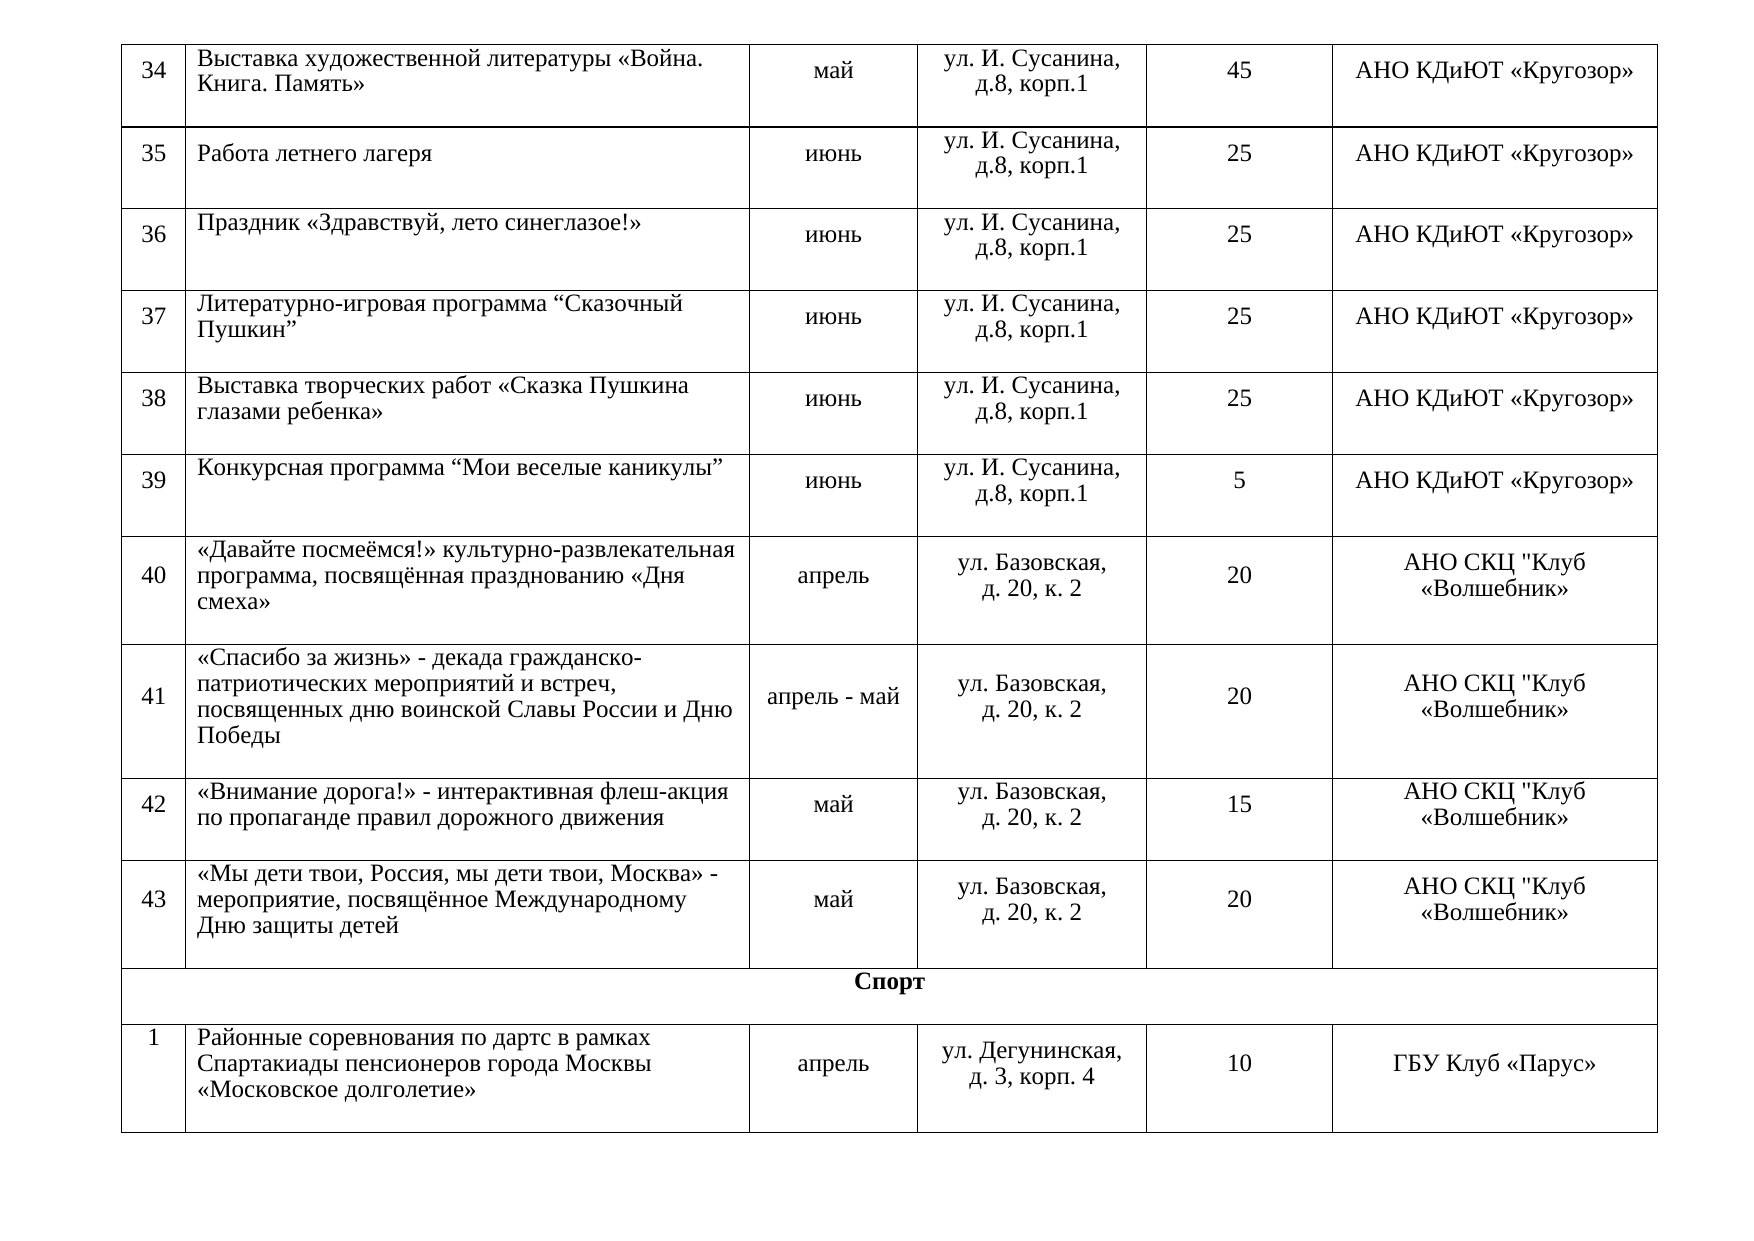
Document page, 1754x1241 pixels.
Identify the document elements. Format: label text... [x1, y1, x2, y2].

table_cell июнь [750, 209, 917, 290]
table_cell «Внимание дорога!» - интерактивная флеш-акция по пропаганде правил дорожного движения [186, 779, 749, 860]
table_cell 25 [1147, 128, 1332, 208]
table_cell АНО КДиЮТ «Кругозор» [1333, 128, 1657, 208]
table_cell 15 [1147, 779, 1332, 860]
table_cell «Давайте посмеёмся!» культурно-развлекательная программа, посвящённая празднованию «Дня смеха» [186, 537, 749, 644]
table_cell апрель - май [750, 645, 917, 778]
table_cell апрель [750, 1025, 917, 1132]
table_cell май [750, 861, 917, 968]
table_cell ул. И. Сусанина, д.8, корп.1 [918, 455, 1146, 536]
table_cell ул. И. Сусанина, д.8, корп.1 [918, 128, 1146, 208]
table_cell 20 [1147, 861, 1332, 968]
table_cell 43 [122, 861, 185, 968]
table_cell ул. И. Сусанина, д.8, корп.1 [918, 373, 1146, 454]
table_cell 36 [122, 209, 185, 290]
table_cell Выставка творческих работ «Сказка Пушкина глазами ребенка» [186, 373, 749, 454]
table_cell ГБУ Клуб «Парус» [1333, 1025, 1657, 1132]
table_cell АНО КДиЮТ «Кругозор» [1333, 373, 1657, 454]
table_cell «Мы дети твои, Россия, мы дети твои, Москва» - мероприятие, посвящённое Международному Дню защиты детей [186, 861, 749, 968]
table_cell АНО СКЦ "Клуб «Волшебник» [1333, 779, 1657, 860]
table_cell июнь [750, 373, 917, 454]
table_cell 35 [122, 128, 185, 208]
table_cell АНО КДиЮТ «Кругозор» [1333, 291, 1657, 372]
table_cell ул. И. Сусанина, д.8, корп.1 [918, 291, 1146, 372]
table_cell 39 [122, 455, 185, 536]
table_cell АНО СКЦ "Клуб «Волшебник» [1333, 645, 1657, 778]
table_cell 25 [1147, 373, 1332, 454]
table_cell ул. Базовская, д. 20, к. 2 [918, 779, 1146, 860]
table_cell АНО КДиЮТ «Кругозор» [1333, 455, 1657, 536]
table_cell АНО КДиЮТ «Кругозор» [1333, 209, 1657, 290]
table_cell 38 [122, 373, 185, 454]
table_cell ул. Дегунинская, д. 3, корп. 4 [918, 1025, 1146, 1132]
table_cell 1 [122, 1025, 185, 1132]
table_cell 41 [122, 645, 185, 778]
table_cell Конкурсная программа “Мои веселые каникулы” [186, 455, 749, 536]
table_cell Работа летнего лагеря [186, 128, 749, 208]
table_cell 25 [1147, 291, 1332, 372]
table_cell 37 [122, 291, 185, 372]
table_cell 45 [1147, 45, 1332, 126]
table_cell АНО СКЦ "Клуб «Волшебник» [1333, 537, 1657, 644]
table_cell Литературно-игровая программа “Сказочный Пушкин” [186, 291, 749, 372]
table_cell Спорт [122, 969, 1657, 1024]
table_cell май [750, 45, 917, 126]
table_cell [1333, 45, 1657, 126]
table_cell 34 [122, 45, 185, 126]
table_cell Районные соревнования по дартс в рамках Спартакиады пенсионеров города Москвы «Московское долголетие» [186, 1025, 749, 1132]
table_cell 20 [1147, 645, 1332, 778]
table_cell 40 [122, 537, 185, 644]
table_cell июнь [750, 455, 917, 536]
table_cell 42 [122, 779, 185, 860]
table_cell 20 [1147, 537, 1332, 644]
table_cell АНО СКЦ "Клуб «Волшебник» [1333, 861, 1657, 968]
table_cell 10 [1147, 1025, 1332, 1132]
table_cell июнь [750, 128, 917, 208]
table_cell 25 [1147, 209, 1332, 290]
table_cell июнь [750, 291, 917, 372]
table_cell апрель [750, 537, 917, 644]
table_cell 5 [1147, 455, 1332, 536]
table_cell Выставка художественной литературы «Война. Книга. Память» [186, 45, 749, 126]
table_cell ул. И. Сусанина, д.8, корп.1 [918, 209, 1146, 290]
table_cell Праздник «Здравствуй, лето синеглазое!» [186, 209, 749, 290]
table_cell ул. Базовская, д. 20, к. 2 [918, 861, 1146, 968]
table_cell ул. Базовская, д. 20, к. 2 [918, 645, 1146, 778]
table_cell май [750, 779, 917, 860]
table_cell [918, 45, 1146, 126]
table_cell ул. Базовская, д. 20, к. 2 [918, 537, 1146, 644]
table_cell «Спасибо за жизнь» - декада гражданско-патриотических мероприятий и встреч, посвященных дню воинской Славы России и Дню Победы [186, 645, 749, 778]
